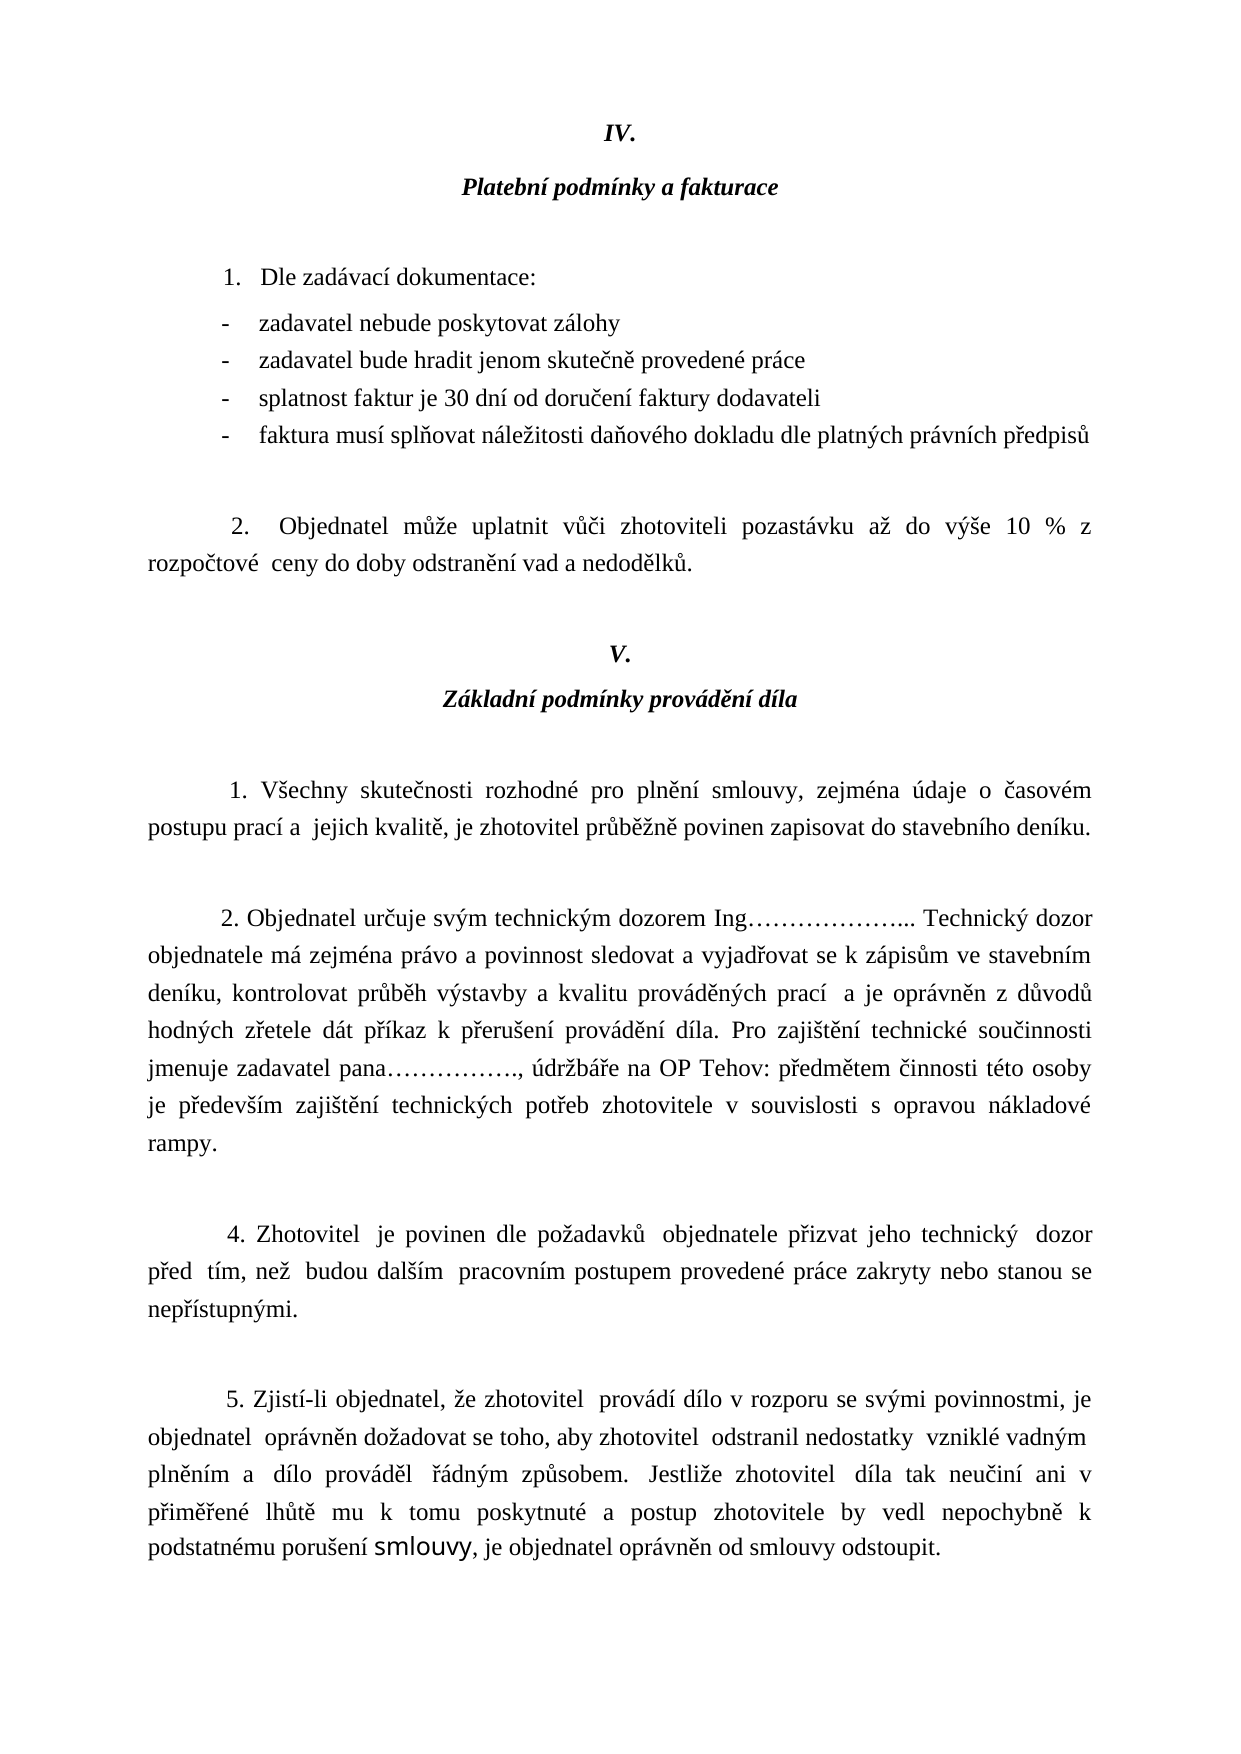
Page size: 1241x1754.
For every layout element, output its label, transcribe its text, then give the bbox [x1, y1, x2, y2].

list zadavatel bude hradit jenom skutečně provedené práce [221, 337, 1093, 374]
text IV. [148, 118, 1093, 147]
text Platební podmínky a fakturace [148, 163, 1093, 201]
text 1. Dle zadávací dokumentace: [148, 254, 1093, 291]
text 2. Objednatel určuje svým technickým dozorem Ing………………... Technický dozor objednatele má zejména právo a povinnost sledovat a vyjadřovat se k zápisům ve stavebním deníku, kontrolovat průběh výstavby a kvalitu prováděných prací a je oprávněn z důvodů hodných zřetele dát příkaz k přerušení provádění díla. Pro zajištění technické součinnosti jmenuje zadavatel pana……………., údržbáře na OP Tehov: předmětem činnosti této osoby je především zajištění technických potřeb zhotovitele v souvislosti s opravou nákladové rampy. [148, 894, 1093, 1157]
text 5. Zjistí-li objednatel, že zhotovitel provádí dílo v rozporu se svými povinnostmi, je objednatel oprávněn dožadovat se toho, aby zhotovitel odstranil nedostatky vzniklé vadným plněním a dílo prováděl řádným způsobem. Jestliže zhotovitel díla tak neučiní ani v přiměřené lhůtě mu k tomu poskytnuté a postup zhotovitele by vedl nepochybně k podstatnému porušení smlouvy, je objednatel oprávněn od smlouvy odstoupit. [148, 1376, 1093, 1563]
text 4. Zhotovitel je povinen dle požadavků objednatele přizvat jeho technický dozor před tím, než budou dalším pracovním postupem provedené práce zakryty nebo stanou se nepřístupnými. [148, 1210, 1093, 1322]
text 2. Objednatel může uplatnit vůči zhotoviteli pozastávku až do výše 10 % z rozpočtové ceny do doby odstranění vad a nedodělků. [148, 502, 1093, 577]
text V. [148, 630, 1093, 668]
text Základní podmínky provádění díla [148, 676, 1093, 713]
list faktura musí splňovat náležitosti daňového dokladu dle platných právních předpisů [221, 412, 1093, 449]
text 1. Všechny skutečnosti rozhodné pro plnění smlouvy, zejména údaje o časovém postupu prací a jejich kvalitě, je zhotovitel průběžně povinen zapisovat do stavebního deníku. [148, 766, 1093, 841]
list splatnost faktur je 30 dní od doručení faktury dodavateli [221, 374, 1093, 412]
list zadavatel nebude poskytovat zálohy [221, 299, 1093, 337]
